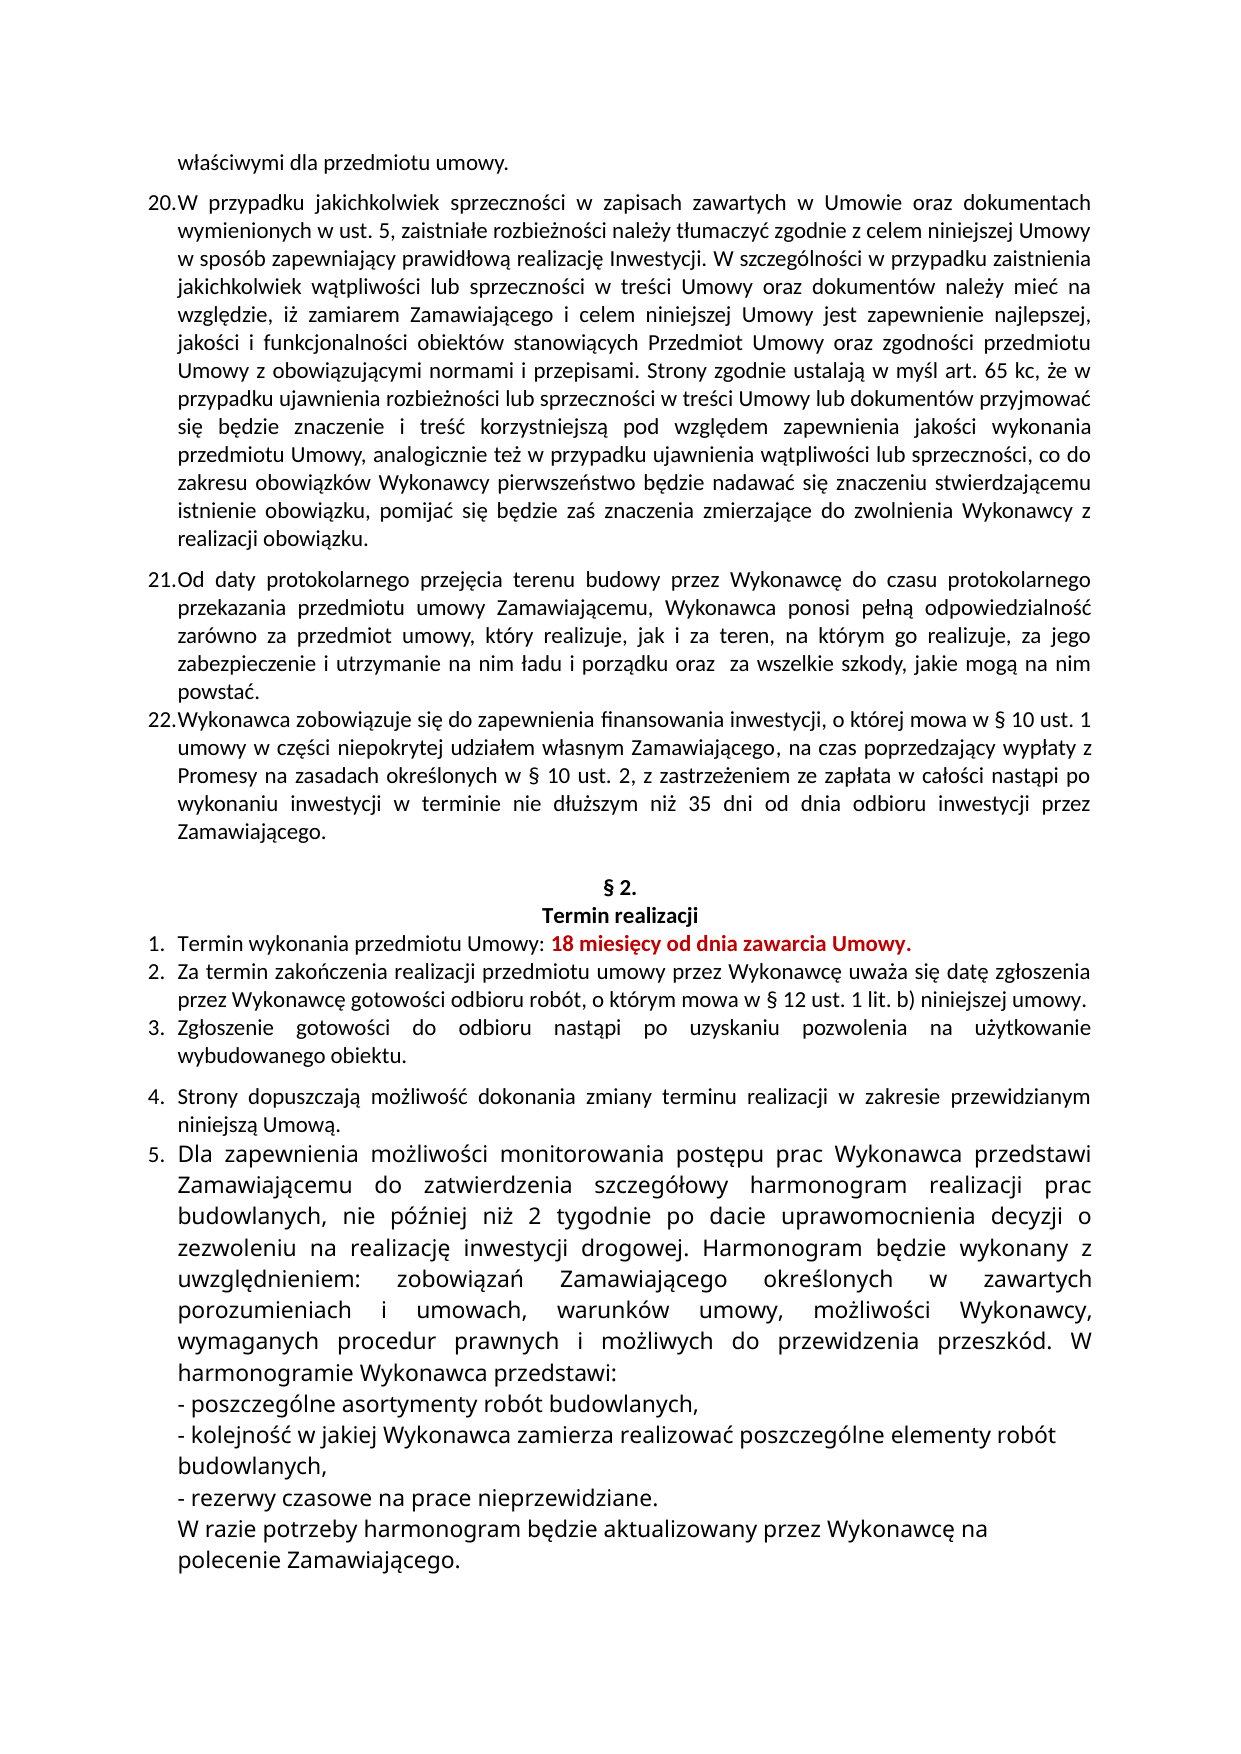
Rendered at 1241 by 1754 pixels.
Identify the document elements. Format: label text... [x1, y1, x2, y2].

text Termin realizacji [148, 901, 1093, 929]
list W przypadku jakichkolwiek sprzeczności w zapisach zawartych w Umowie oraz dokumentach wymienionych w ust. 5, zaistniałe rozbieżności należy tłumaczyć zgodnie z celem niniejszej Umowy w sposób zapewniający prawidłową realizację Inwestycji. W szczególności w przypadku zaistnienia jakichkolwiek wątpliwości lub sprzeczności w treści Umowy oraz dokumentów należy mieć na względzie, iż zamiarem Zamawiającego i celem niniejszej Umowy jest zapewnienie najlepszej, jakości i funkcjonalności obiektów stanowiących Przedmiot Umowy oraz zgodności przedmiotu Umowy z obowiązującymi normami i przepisami. Strony zgodnie ustalają w myśl art. 65 kc, że w przypadku ujawnienia rozbieżności lub sprzeczności w treści Umowy lub dokumentów przyjmować się będzie znaczenie i treść korzystniejszą pod względem zapewnienia jakości wykonania przedmiotu Umowy, analogicznie też w przypadku ujawnienia wątpliwości lub sprzeczności, co do zakresu obowiązków Wykonawcy pierwszeństwo będzie nadawać się znaczeniu stwierdzającemu istnienie obowiązku, pomijać się będzie zaś znaczenia zmierzające do zwolnienia Wykonawcy z realizacji obowiązku. [148, 188, 1093, 552]
list Strony dopuszczają możliwość dokonania zmiany terminu realizacji w zakresie przewidzianym niniejszą Umową. [148, 1082, 1093, 1138]
list Dla zapewnienia możliwości monitorowania postępu prac Wykonawca przedstawi Zamawiającemu do zatwierdzenia szczegółowy harmonogram realizacji prac budowlanych, nie później niż 2 tygodnie po dacie uprawomocnienia decyzji o zezwoleniu na realizację inwestycji drogowej. Harmonogram będzie wykonany z uwzględnieniem: zobowiązań Zamawiającego określonych w zawartych porozumieniach i umowach, warunków umowy, możliwości Wykonawcy, wymaganych procedur prawnych i możliwych do przewidzenia przeszkód. W harmonogramie Wykonawca przedstawi: [148, 1138, 1093, 1388]
list Wykonawca zobowiązuje się do zapewnienia finansowania inwestycji, o której mowa w § 10 ust. 1 umowy w części niepokrytej udziałem własnym Zamawiającego, na czas poprzedzający wypłaty z Promesy na zasadach określonych w § 10 ust. 2, z zastrzeżeniem ze zapłata w całości nastąpi po wykonaniu inwestycji w terminie nie dłuższym niż 35 dni od dnia odbioru inwestycji przez Zamawiającego. [148, 705, 1093, 845]
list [148, 148, 1093, 176]
text - rezerwy czasowe na prace nieprzewidziane. [177, 1482, 1093, 1513]
list Za termin zakończenia realizacji przedmiotu umowy przez Wykonawcę uważa się datę zgłoszenia przez Wykonawcę gotowości odbioru robót, o którym mowa w § 12 ust. 1 lit. b) niniejszej umowy. [148, 957, 1093, 1013]
text - kolejność w jakiej Wykonawca zamierza realizować poszczególne elementy robót budowlanych, [177, 1419, 1093, 1482]
list Od daty protokolarnego przejęcia terenu budowy przez Wykonawcę do czasu protokolarnego przekazania przedmiotu umowy Zamawiającemu, Wykonawca ponosi pełną odpowiedzialność zarówno za przedmiot umowy, który realizuje, jak i za teren, na którym go realizuje, za jego zabezpieczenie i utrzymanie na nim ładu i porządku oraz za wszelkie szkody, jakie mogą na nim powstać. [148, 565, 1093, 705]
text W razie potrzeby harmonogram będzie aktualizowany przez Wykonawcę na polecenie Zamawiającego. [177, 1513, 1093, 1575]
text - poszczególne asortymenty robót budowlanych, [177, 1388, 1093, 1419]
list Termin wykonania przedmiotu Umowy: 18 miesięcy od dnia zawarcia Umowy. [148, 929, 1093, 957]
list Zgłoszenie gotowości do odbioru nastąpi po uzyskaniu pozwolenia na użytkowanie wybudowanego obiektu. [148, 1013, 1093, 1069]
text § 2. [148, 873, 1093, 901]
